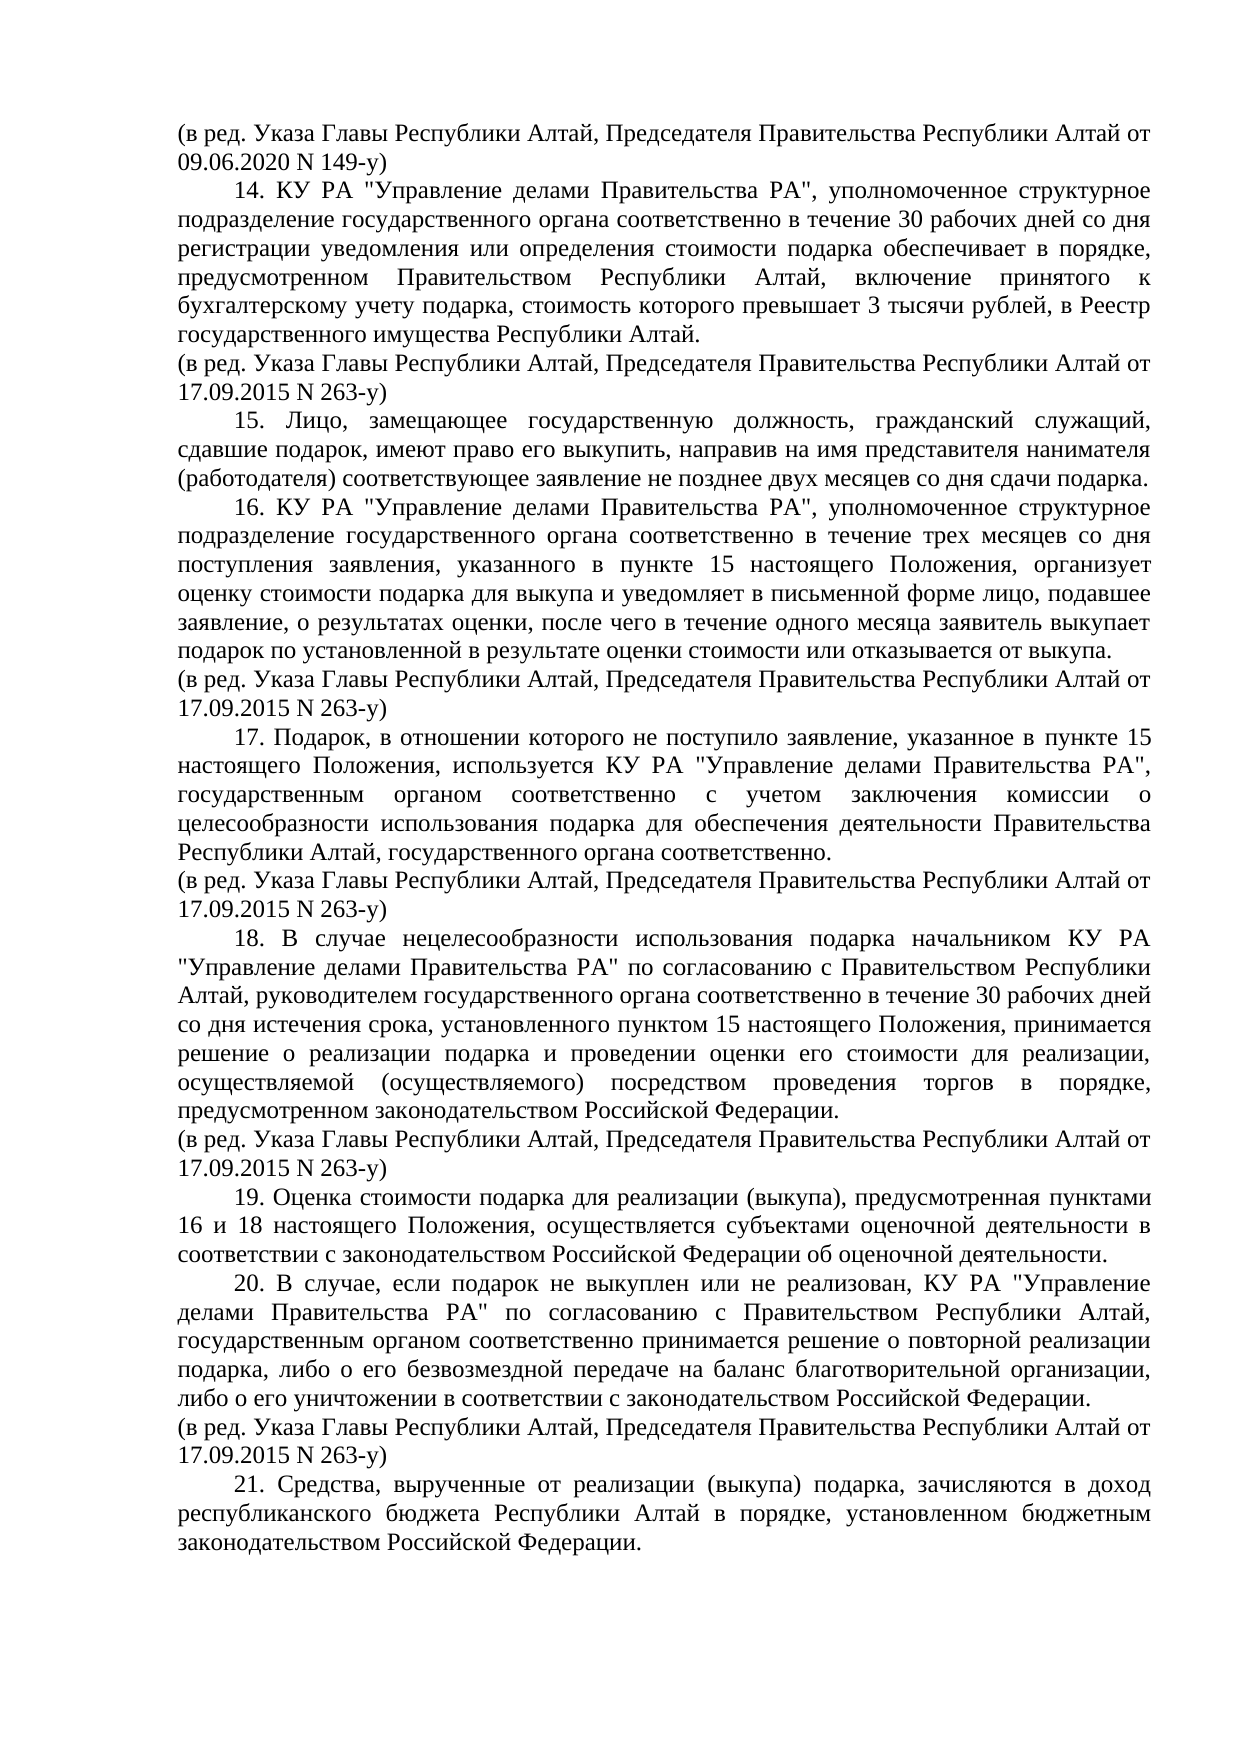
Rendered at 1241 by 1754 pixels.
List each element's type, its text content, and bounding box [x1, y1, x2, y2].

text (в ред. Указа Главы Республики Алтай, Председателя Правительства Республики Алтай от 09.06.2020 N 149-у) [177, 118, 1152, 176]
text 18. В случае нецелесообразности использования подарка начальником КУ РА "Управление делами Правительства РА" по согласованию с Правительством Республики Алтай, руководителем государственного органа соответственно в течение 30 рабочих дней со дня истечения срока, установленного пунктом 15 настоящего Положения, принимается решение о реализации подарка и проведении оценки его стоимости для реализации, осуществляемой (осуществляемого) посредством проведения торгов в порядке, предусмотренном законодательством Российской Федерации. [177, 923, 1152, 1124]
text 17. Подарок, в отношении которого не поступило заявление, указанное в пункте 15 настоящего Положения, используется КУ РА "Управление делами Правительства РА", государственным органом соответственно с учетом заключения комиссии о целесообразности использования подарка для обеспечения деятельности Правительства Республики Алтай, государственного органа соответственно. [177, 722, 1152, 866]
text (в ред. Указа Главы Республики Алтай, Председателя Правительства Республики Алтай от 17.09.2015 N 263-у) [177, 348, 1152, 406]
text (в ред. Указа Главы Республики Алтай, Председателя Правительства Республики Алтай от 17.09.2015 N 263-у) [177, 1412, 1152, 1469]
text 20. В случае, если подарок не выкуплен или не реализован, КУ РА "Управление делами Правительства РА" по согласованию с Правительством Республики Алтай, государственным органом соответственно принимается решение о повторной реализации подарка, либо о его безвозмездной передаче на баланс благотворительной организации, либо о его уничтожении в соответствии с законодательством Российской Федерации. [177, 1268, 1152, 1412]
text 15. Лицо, замещающее государственную должность, гражданский служащий, сдавшие подарок, имеют право его выкупить, направив на имя представителя нанимателя (работодателя) соответствующее заявление не позднее двух месяцев со дня сдачи подарка. [177, 406, 1152, 492]
text (в ред. Указа Главы Республики Алтай, Председателя Правительства Республики Алтай от 17.09.2015 N 263-у) [177, 1124, 1152, 1182]
text 21. Средства, вырученные от реализации (выкупа) подарка, зачисляются в доход республиканского бюджета Республики Алтай в порядке, установленном бюджетным законодательством Российской Федерации. [177, 1469, 1152, 1556]
text 14. КУ РА "Управление делами Правительства РА", уполномоченное структурное подразделение государственного органа соответственно в течение 30 рабочих дней со дня регистрации уведомления или определения стоимости подарка обеспечивает в порядке, предусмотренном Правительством Республики Алтай, включение принятого к бухгалтерскому учету подарка, стоимость которого превышает 3 тысячи рублей, в Реестр государственного имущества Республики Алтай. [177, 176, 1152, 348]
text (в ред. Указа Главы Республики Алтай, Председателя Правительства Республики Алтай от 17.09.2015 N 263-у) [177, 664, 1152, 722]
text 19. Оценка стоимости подарка для реализации (выкупа), предусмотренная пунктами 16 и 18 настоящего Положения, осуществляется субъектами оценочной деятельности в соответствии с законодательством Российской Федерации об оценочной деятельности. [177, 1182, 1152, 1268]
text 16. КУ РА "Управление делами Правительства РА", уполномоченное структурное подразделение государственного органа соответственно в течение трех месяцев со дня поступления заявления, указанного в пункте 15 настоящего Положения, организует оценку стоимости подарка для выкупа и уведомляет в письменной форме лицо, подавшее заявление, о результатах оценки, после чего в течение одного месяца заявитель выкупает подарок по установленной в результате оценки стоимости или отказывается от выкупа. [177, 492, 1152, 664]
text (в ред. Указа Главы Республики Алтай, Председателя Правительства Республики Алтай от 17.09.2015 N 263-у) [177, 866, 1152, 923]
